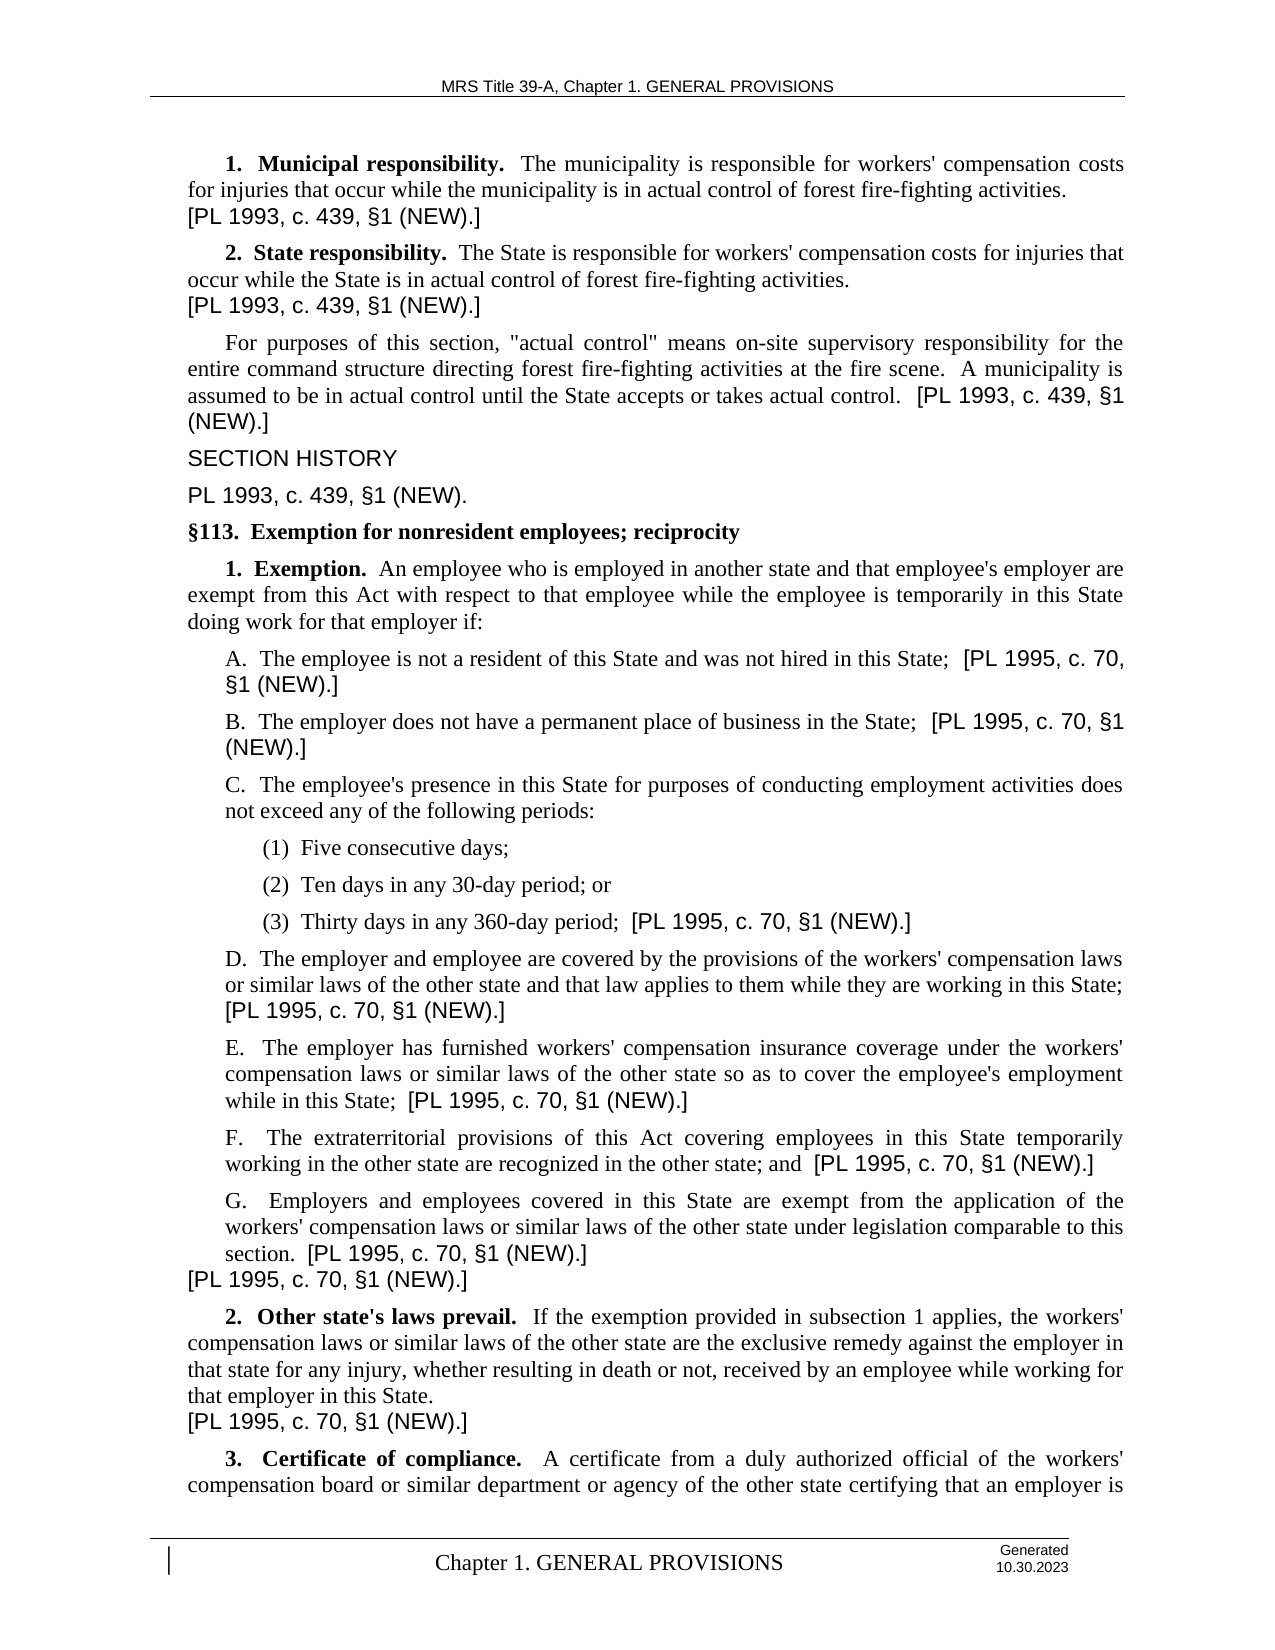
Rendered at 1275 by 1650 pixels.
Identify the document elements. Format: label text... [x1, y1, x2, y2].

text §113. Exemption for nonresident employees; reciprocity [187, 518, 1125, 545]
text F. The extraterritorial provisions of this Act covering employees in this State temporarily working in the other state are recognized in the other state; and [PL 1995, c. 70, §1 (NEW).] [225, 1124, 1125, 1177]
text 2. State responsibility. The State is responsible for workers' compensation costs for injuries that occur while the State is in actual control of forest fire-fighting activities. [187, 239, 1125, 292]
text [PL 1993, c. 439, §1 (NEW).] [187, 292, 1125, 318]
text 2. Other state's laws prevail. If the exemption provided in subsection 1 applies, the workers' compensation laws or similar laws of the other state are the exclusive remedy against the employer in that state for any injury, whether resulting in death or not, received by an employee while working for that employer in this State. [187, 1303, 1125, 1408]
text [PL 1993, c. 439, §1 (NEW).] [187, 203, 1125, 229]
text (3) Thirty days in any 360-day period; [PL 1995, c. 70, §1 (NEW).] [262, 908, 1125, 934]
text [PL 1995, c. 70, §1 (NEW).] [187, 1408, 1125, 1435]
text 1. Municipal responsibility. The municipality is responsible for workers' compensation costs for injuries that occur while the municipality is in actual control of forest fire-fighting activities. [187, 150, 1125, 203]
text C. The employee's presence in this State for purposes of conducting employment activities does not exceed any of the following periods: [225, 771, 1125, 824]
text (1) Five consecutive days; [262, 834, 1125, 861]
text E. The employer has furnished workers' compensation insurance coverage under the workers' compensation laws or similar laws of the other state so as to cover the employee's employment while in this State; [PL 1995, c. 70, §1 (NEW).] [225, 1034, 1125, 1113]
text 1. Exemption. An employee who is employed in another state and that employee's employer are exempt from this Act with respect to that employee while the employee is temporarily in this State doing work for that employer if: [187, 555, 1125, 634]
text (2) Ten days in any 30-day period; or [262, 871, 1125, 897]
text G. Employers and employees covered in this State are exempt from the application of the workers' compensation laws or similar laws of the other state under legislation comparable to this section. [PL 1995, c. 70, §1 (NEW).] [225, 1187, 1125, 1266]
text D. The employer and employee are covered by the provisions of the workers' compensation laws or similar laws of the other state and that law applies to them while they are working in this State; [PL 1995, c. 70, §1 (NEW).] [225, 945, 1125, 1024]
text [187, 1445, 1125, 1498]
text B. The employer does not have a permanent place of business in the State; [PL 1995, c. 70, §1 (NEW).] [225, 708, 1125, 761]
text [PL 1995, c. 70, §1 (NEW).] [187, 1266, 1125, 1292]
text A. The employee is not a resident of this State and was not hired in this State; [PL 1995, c. 70, §1 (NEW).] [225, 645, 1125, 697]
text SECTION HISTORY [187, 445, 1125, 471]
text For purposes of this section, "actual control" means on-site supervisory responsibility for the entire command structure directing forest fire-fighting activities at the fire scene. A municipality is assumed to be in actual control until the State accepts or takes actual control. [PL 1993, c. 439, §1 (NEW).] [187, 329, 1125, 434]
text PL 1993, c. 439, §1 (NEW). [187, 482, 1125, 508]
